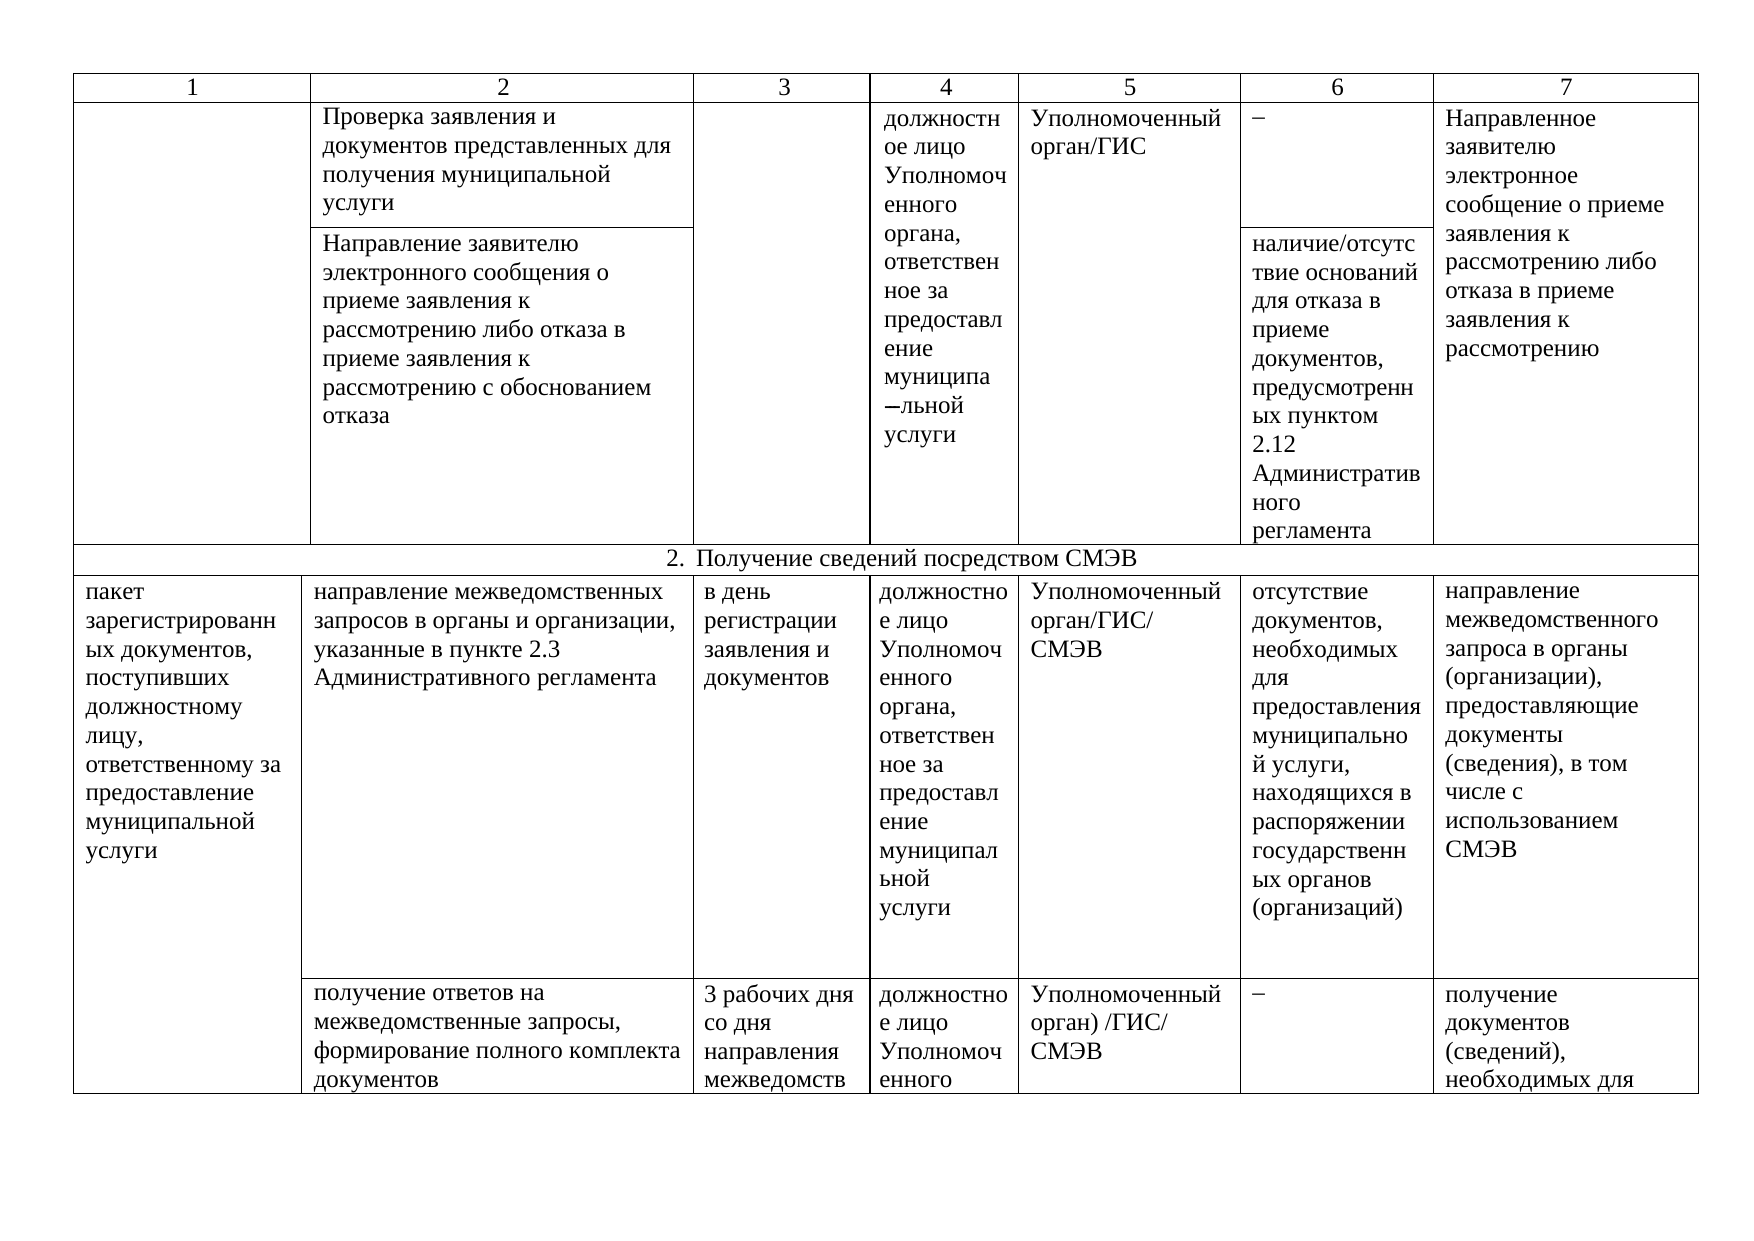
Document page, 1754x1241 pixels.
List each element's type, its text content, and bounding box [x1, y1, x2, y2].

table_cell получение ответов на межведомственные запросы, формирование полного комплекта документов [302, 979, 693, 1093]
table_cell Уполномоченный орган/ГИС/ СМЭВ [1019, 576, 1240, 978]
table_cell в день регистрации заявления и документов [694, 576, 869, 978]
table_cell Уполномоченный орган/ГИС [1019, 103, 1240, 544]
table_cell отсутствие документов, необходимых для предоставления муниципально й услуги, находящихся в распоряжении государственн ых органов (организаций) [1241, 576, 1433, 978]
table_header 7 [1434, 74, 1698, 102]
table_cell пакет зарегистрированн ых документов, поступивших должностному лицу, ответственному за предоставление муниципальной услуги [74, 576, 301, 1093]
table_cell [694, 103, 869, 544]
table_cell направление межведомственных запросов в органы и организации, указанные в пункте 2.3 Административного регламента [302, 576, 693, 978]
table_cell 3 рабочих дня со дня направления межведомств [694, 979, 869, 1093]
table_header 1 [74, 74, 310, 102]
table_header 6 [1241, 74, 1433, 102]
table_cell [74, 103, 310, 544]
table_header 4 [871, 74, 1018, 102]
table_cell – [1241, 103, 1433, 227]
table_cell Направление заявителю электронного сообщения о приеме заявления к рассмотрению либо отказа в приеме заявления к рассмотрению с обоснованием отказа [311, 228, 693, 544]
table_cell должностно е лицо Уполномоч енного органа, ответствен ное за предоставл ение муниципал ьной услуги [871, 576, 1018, 978]
table_header 3 [694, 74, 869, 102]
table_header 2 [311, 74, 693, 102]
table_cell Направленное заявителю электронное сообщение о приеме заявления к рассмотрению либо отказа в приеме заявления к рассмотрению [1434, 103, 1698, 544]
table_cell – [1241, 979, 1433, 1093]
table_header 5 [1019, 74, 1240, 102]
table_cell Проверка заявления и документов представленных для получения муниципальной услуги [311, 103, 693, 227]
table_cell должностно е лицо Уполномоч енного [871, 979, 1018, 1093]
table_cell получение документов (сведений), необходимых для [1434, 979, 1698, 1093]
table_cell 2. Получение сведений посредством СМЭВ [74, 545, 1698, 575]
table_cell должностн ое лицо Уполномоч енного органа, ответствен ное за предоставл ение муниципа ---льной услуги [871, 103, 1018, 544]
table_cell наличие/отсутс твие оснований для отказа в приеме документов, предусмотренн ых пунктом 2.12 Административ ного регламента [1241, 228, 1433, 544]
table_cell направление межведомственного запроса в органы (организации), предоставляющие документы (сведения), в том числе с использованием СМЭВ [1434, 576, 1698, 978]
table_cell Уполномоченный орган) /ГИС/ СМЭВ [1019, 979, 1240, 1093]
